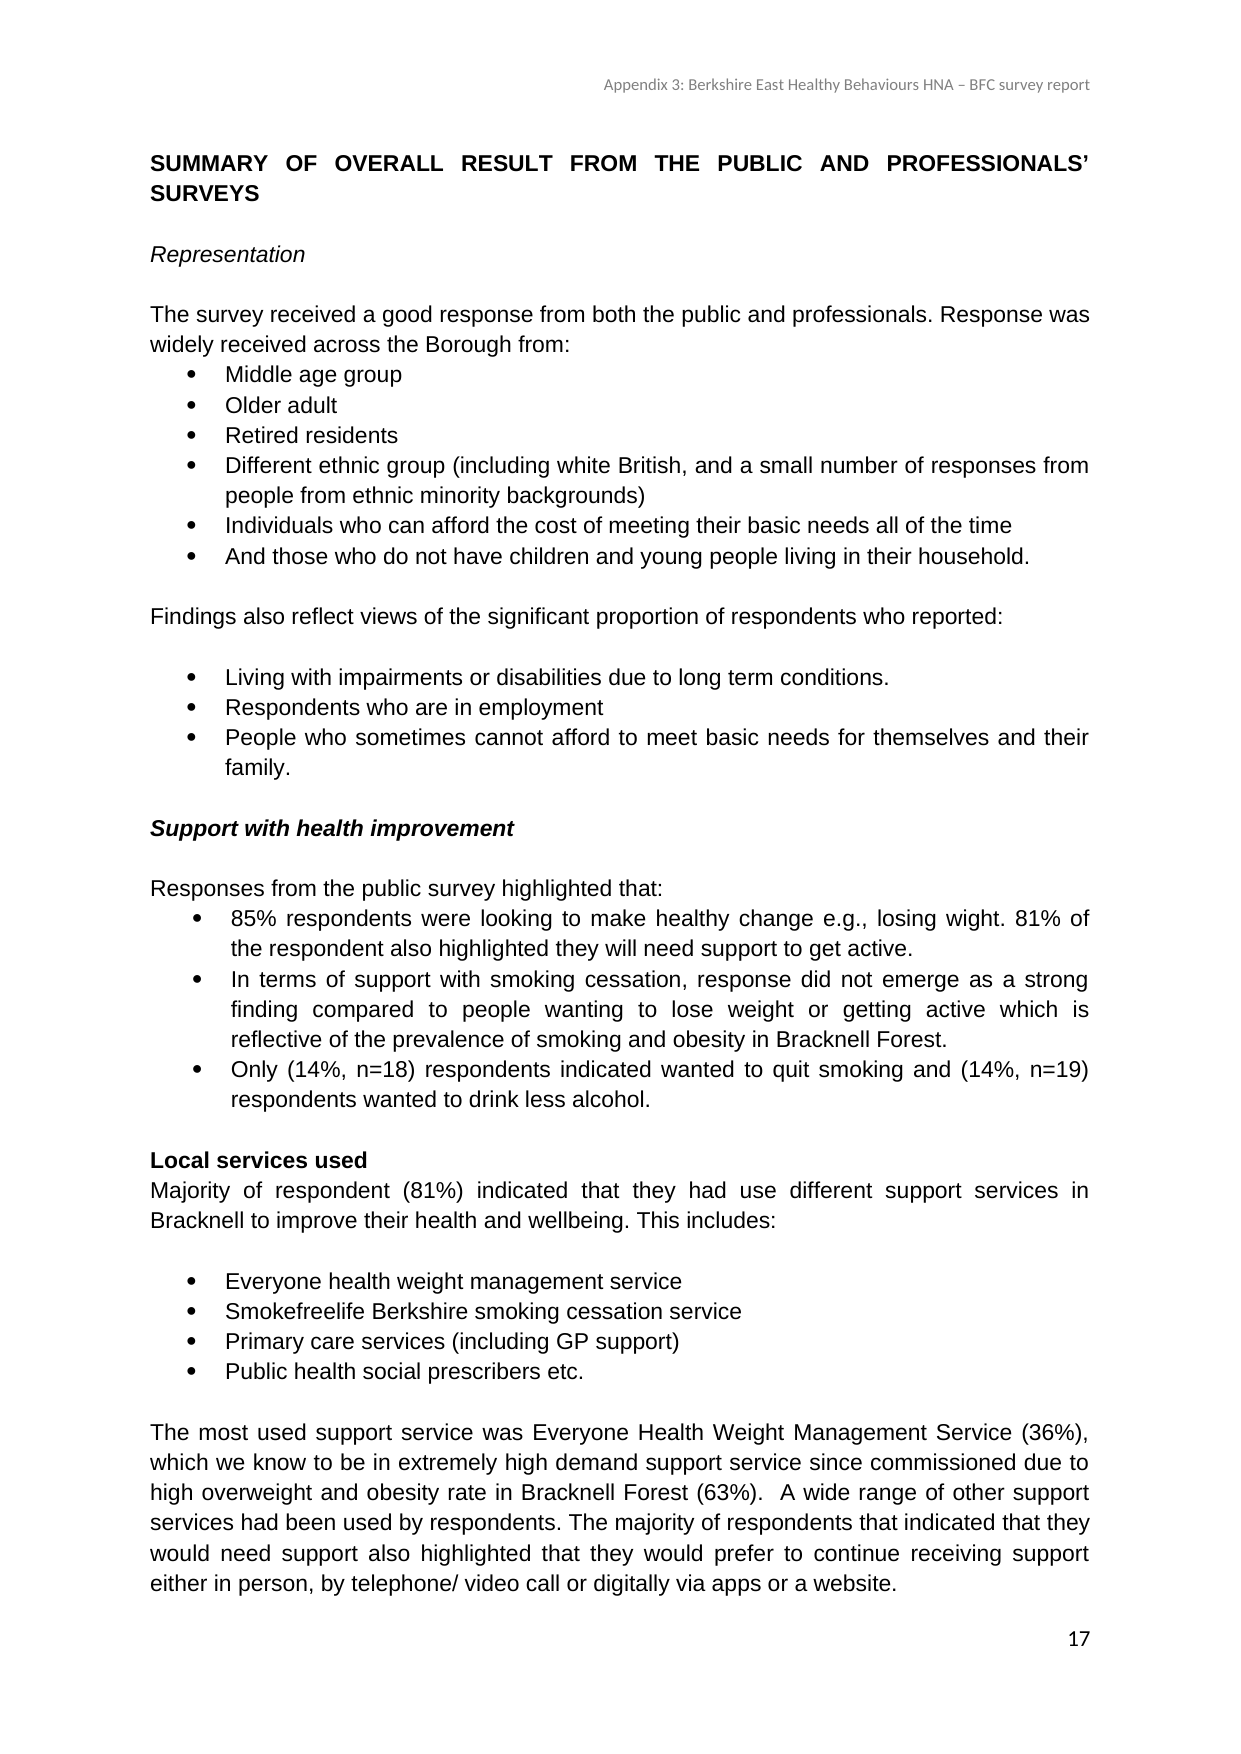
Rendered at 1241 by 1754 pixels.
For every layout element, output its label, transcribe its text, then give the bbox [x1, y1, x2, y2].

list Individuals who can afford the cost of meeting their basic needs all of the time [187, 512, 1090, 539]
text Local services used [150, 1147, 1090, 1173]
list Smokefreelife Berkshire smoking cessation service [187, 1298, 1090, 1324]
text SUMMARY OF OVERALL RESULT FROM THE PUBLIC AND PROFESSIONALS’ SURVEYS [150, 150, 1090, 207]
text The survey received a good response from both the public and professionals. Response was widely received across the Borough from: [150, 301, 1090, 358]
list Middle age group [187, 361, 1090, 388]
list Different ethnic group (including white British, and a small number of responses from people from ethnic minority backgrounds) [187, 452, 1090, 509]
list Living with impairments or disabilities due to long term conditions. [187, 663, 1090, 690]
list Everyone health weight management service [187, 1268, 1090, 1294]
list Only (14%, n=18) respondents indicated wanted to quit smoking and (14%, n=19) respondents wanted to drink less alcohol. [193, 1056, 1090, 1113]
text The most used support service was Everyone Health Weight Management Service (36%), which we know to be in extremely high demand support service since commissioned due to high overweight and obesity rate in Bracknell Forest (63%). A wide range of other support services had been used by respondents. The majority of respondents that indicated that they would need support also highlighted that they would prefer to continue receiving support either in person, by telephone/ video call or digitally via apps or a website. [150, 1419, 1090, 1596]
list In terms of support with smoking cessation, response did not emerge as a strong finding compared to people wanting to lose weight or getting active which is reflective of the prevalence of smoking and obesity in Bracknell Forest. [193, 966, 1090, 1052]
text Representation [150, 241, 1090, 267]
text Findings also reflect views of the significant proportion of respondents who reported: [150, 603, 1090, 629]
list 85% respondents were looking to make healthy change e.g., losing wight. 81% of the respondent also highlighted they will need support to get active. [193, 905, 1090, 962]
list Public health social prescribers etc. [187, 1358, 1090, 1385]
list And those who do not have children and young people living in their household. [187, 543, 1090, 569]
list Respondents who are in employment [187, 694, 1090, 720]
text Support with health improvement [150, 814, 1090, 841]
list People who sometimes cannot afford to meet basic needs for themselves and their family. [187, 724, 1090, 781]
list Primary care services (including GP support) [187, 1328, 1090, 1354]
text Responses from the public survey highlighted that: [150, 875, 1090, 901]
list Retired residents [187, 422, 1090, 448]
list Older adult [187, 392, 1090, 418]
text Majority of respondent (81%) indicated that they had use different support services in Bracknell to improve their health and wellbeing. This includes: [150, 1177, 1090, 1234]
